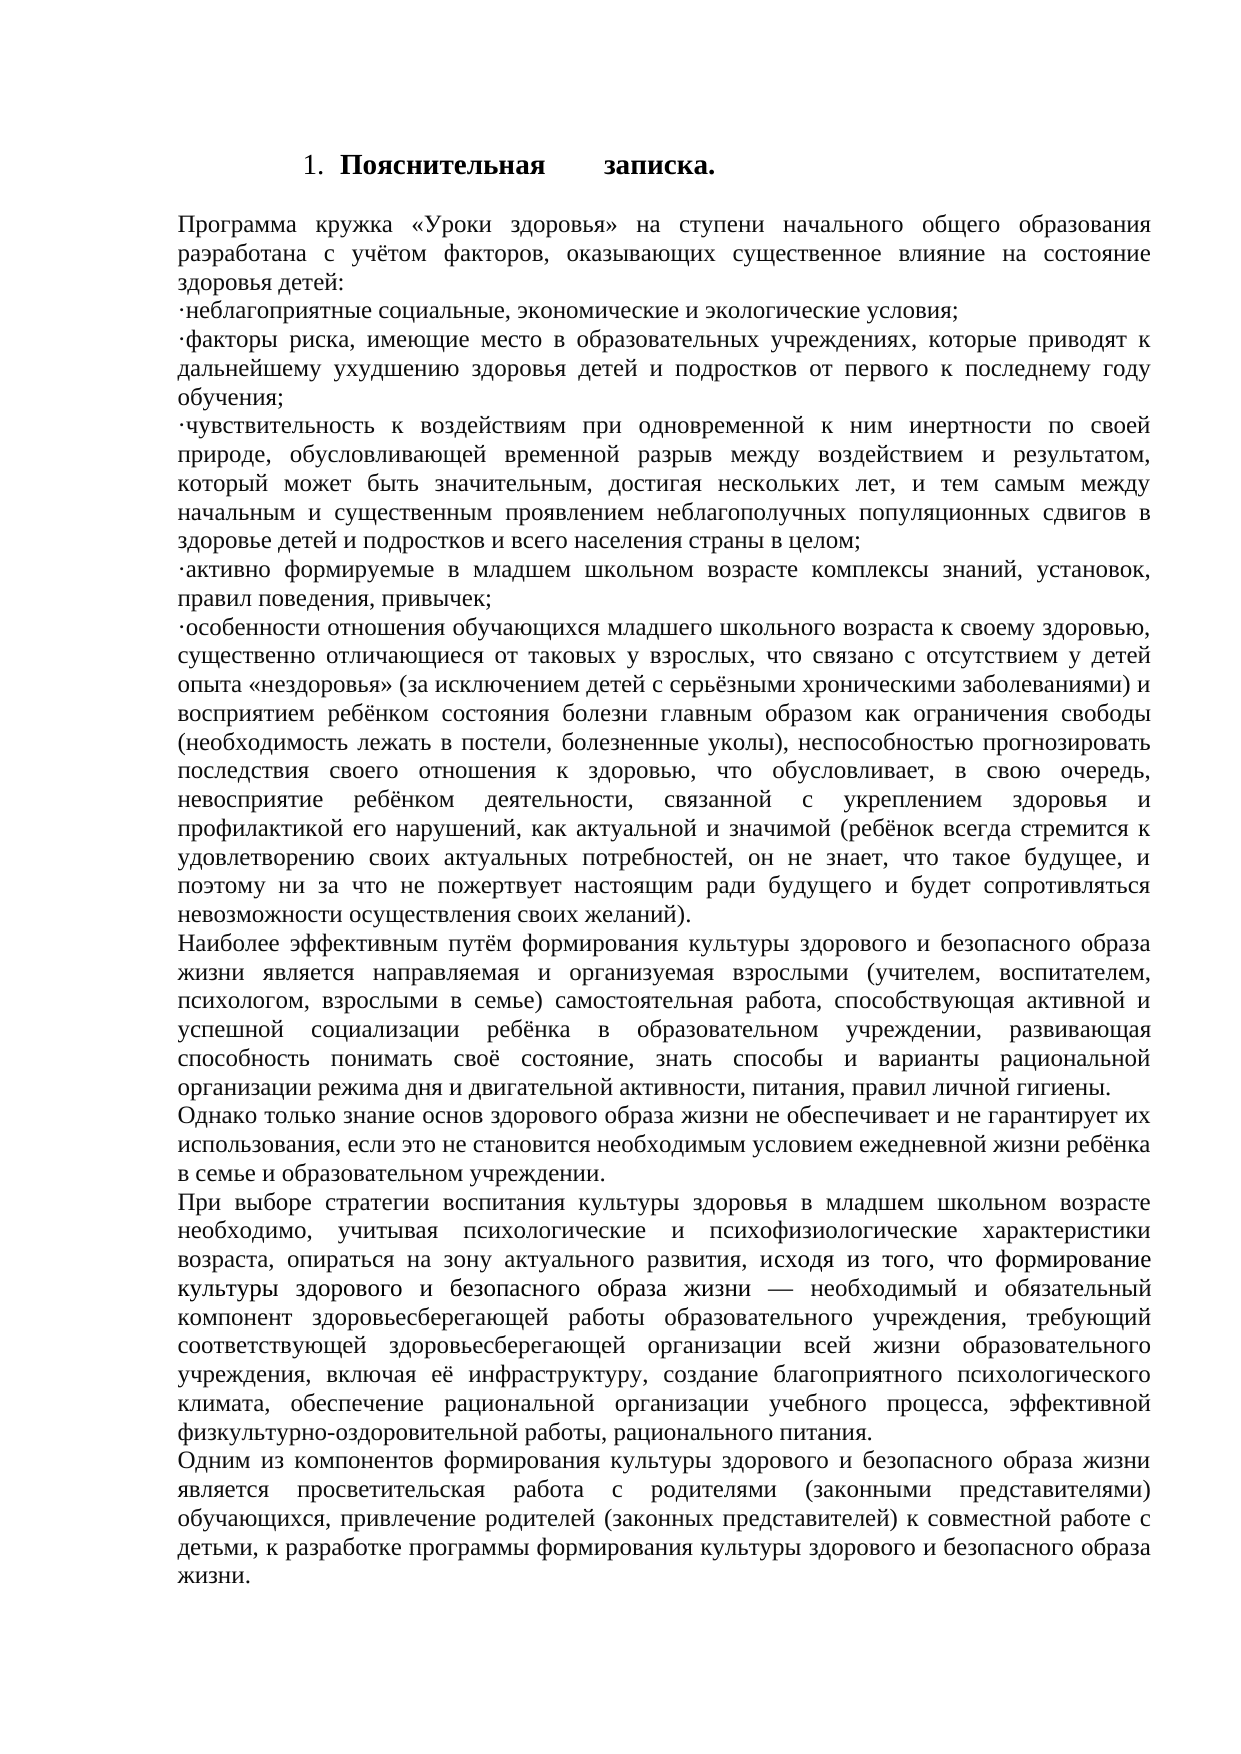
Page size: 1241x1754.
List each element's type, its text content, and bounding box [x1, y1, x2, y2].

text ·неблагоприятные социальные, экономические и экологические условия; [177, 295, 1152, 324]
list Пояснительная записка. [302, 147, 1152, 180]
text ·чувствительность к воздействиям при одновременной к ним инертности по своей природе, обусловливающей временной разрыв между воздействием и результатом, который может быть значительным, достигая нескольких лет, и тем самым между начальным и существенным проявлением неблагополучных популяционных сдвигов в здоровье детей и подростков и всего населения страны в целом; [177, 410, 1152, 554]
text При выборе стратегии воспитания культуры здоровья в младшем школьном возрасте необходимо, учитывая психологические и психофизиологические характеристики возраста, опираться на зону актуального развития, исходя из того, что формирование культуры здорового и безопасного образа жизни — необходимый и обязательный компонент здоровьесберегающей работы образовательного учреждения, требующий соответствующей здоровьесберегающей организации всей жизни образовательного учреждения, включая её инфраструктуру, создание благоприятного психологического климата, обеспечение рациональной организации учебного процесса, эффективной физкультурно-оздоровительной работы, рационального питания. [177, 1187, 1152, 1445]
text ·факторы риска, имеющие место в образовательных учреждениях, которые приводят к дальнейшему ухудшению здоровья детей и подростков от первого к последнему году обучения; [177, 324, 1152, 410]
text Одним из компонентов формирования культуры здорового и безопасного образа жизни является просветительская работа с родителями (законными представителями) обучающихся, привлечение родителей (законных представителей) к совместной работе с детьми, к разработке программы формирования культуры здорового и безопасного образа жизни. [177, 1445, 1152, 1589]
text Наиболее эффективным путём формирования культуры здорового и безопасного образа жизни является направляемая и организуемая взрослыми (учителем, воспитателем, психологом, взрослыми в семье) самостоятельная работа, способствующая активной и успешной социализации ребёнка в образовательном учреждении, развивающая способность понимать своё состояние, знать способы и варианты рациональной организации режима дня и двигательной активности, питания, правил личной гигиены. [177, 928, 1152, 1100]
text Программа кружка «Уроки здоровья» на ступени начального общего образования раэработана с учётом факторов, оказывающих существенное влияние на состояние здоровья детей: [177, 209, 1152, 295]
text ·особенности отношения обучающихся младшего школьного возраста к своему здоровью, существенно отличающиеся от таковых у взрослых, что связано с отсутствием у детей опыта «нездоровья» (за исключением детей с серьёзными хроническими заболеваниями) и восприятием ребёнком состояния болезни главным образом как ограничения свободы (необходимость лежать в постели, болезненные уколы), неспособностью прогнозировать последствия своего отношения к здоровью, что обусловливает, в свою очередь, невосприятие ребёнком деятельности, связанной с укреплением здоровья и профилактикой его нарушений, как актуальной и значимой (ребёнок всегда стремится к удовлетворению своих актуальных потребностей, он не знает, что такое будущее, и поэтому ни за что не пожертвует настоящим ради будущего и будет сопротивляться невозможности осуществления своих желаний). [177, 612, 1152, 928]
text ·активно формируемые в младшем школьном возрасте комплексы знаний, установок, правил поведения, привычек; [177, 554, 1152, 612]
text Однако только знание основ здорового образа жизни не обеспечивает и не гарантирует их использования, если это не становится необходимым условием ежедневной жизни ребёнка в семье и образовательном учреждении. [177, 1100, 1152, 1187]
